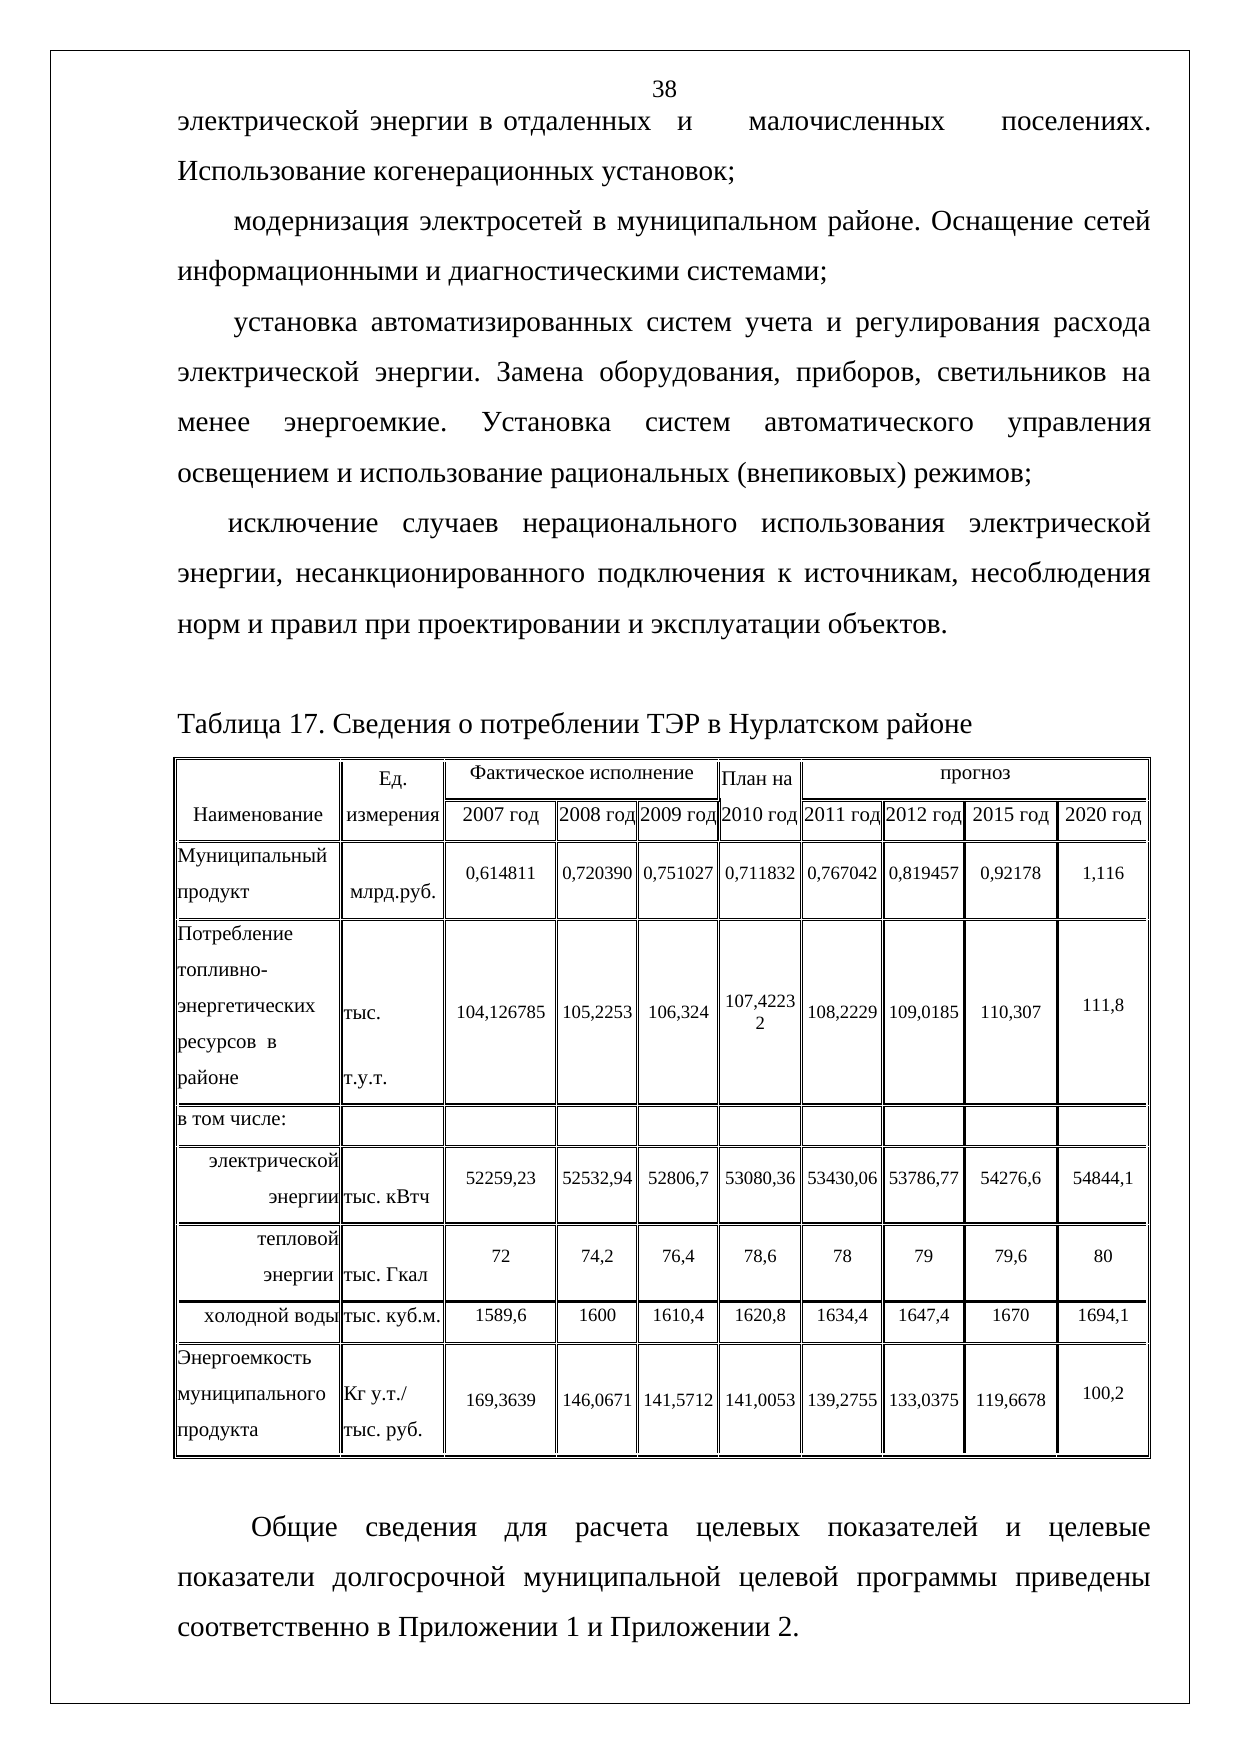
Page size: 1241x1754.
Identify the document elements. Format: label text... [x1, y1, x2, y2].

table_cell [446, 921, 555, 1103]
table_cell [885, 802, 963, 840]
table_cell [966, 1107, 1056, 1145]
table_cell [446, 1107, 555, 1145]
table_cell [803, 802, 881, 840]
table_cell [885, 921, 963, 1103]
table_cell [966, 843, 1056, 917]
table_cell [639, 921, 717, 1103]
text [177, 103, 1152, 186]
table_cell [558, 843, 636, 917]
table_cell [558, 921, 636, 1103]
text модернизация электросетей в муниципальном районе. Оснащение сетей информационными и диагностическими системами; [177, 203, 1152, 287]
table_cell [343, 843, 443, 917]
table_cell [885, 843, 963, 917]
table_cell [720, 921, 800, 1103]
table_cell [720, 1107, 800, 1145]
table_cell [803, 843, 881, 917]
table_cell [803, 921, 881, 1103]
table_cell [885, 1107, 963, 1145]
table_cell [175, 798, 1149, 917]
text Общие сведения для расчета целевых показателей и целевые показатели долгосрочной муниципальной целевой программы приведены соответственно в Приложении 1 и Приложении 2. [177, 1509, 1152, 1643]
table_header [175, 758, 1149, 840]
text Таблица 17. Сведения о потреблении ТЭР в Нурлатском районе [177, 706, 1152, 740]
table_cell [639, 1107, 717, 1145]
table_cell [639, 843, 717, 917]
text установка автоматизированных систем учета и регулирования расхода электрической энергии. Замена оборудования, приборов, светильников на менее энергоемкие. Установка систем автоматического управления освещением и использование рациональных (внепиковых) режимов; [177, 304, 1152, 488]
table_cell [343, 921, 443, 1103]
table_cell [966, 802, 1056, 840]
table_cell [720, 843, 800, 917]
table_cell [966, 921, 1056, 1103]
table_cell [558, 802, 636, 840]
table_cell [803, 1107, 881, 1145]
text исключение случаев нерационального использования электрической энергии, несанкционированного подключения к источникам, несоблюдения норм и правил при проектировании и эксплуатации объектов. [177, 505, 1152, 639]
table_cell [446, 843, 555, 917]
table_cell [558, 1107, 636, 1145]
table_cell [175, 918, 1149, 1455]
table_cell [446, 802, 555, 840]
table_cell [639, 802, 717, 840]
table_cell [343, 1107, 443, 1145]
